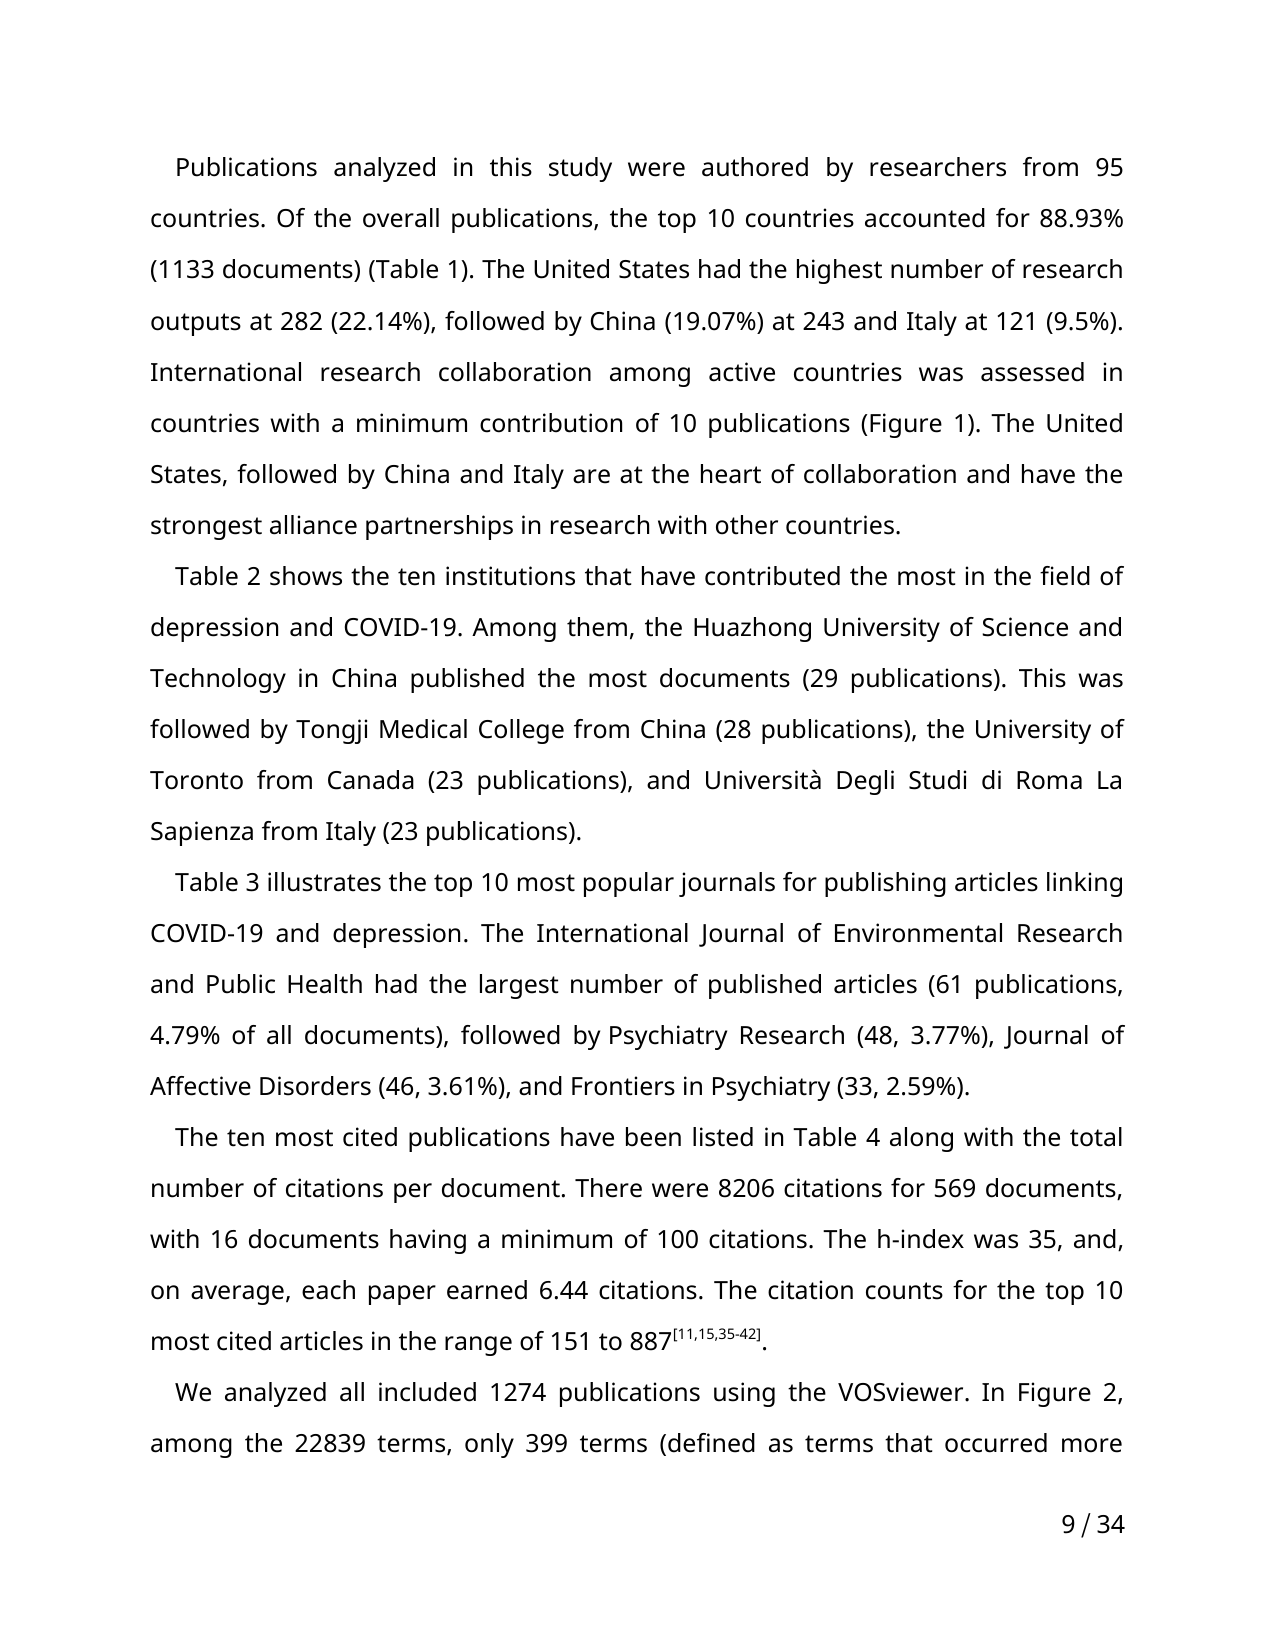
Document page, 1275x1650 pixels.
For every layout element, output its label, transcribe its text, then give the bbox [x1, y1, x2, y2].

text Publications analyzed in this study were authored by researchers from 95 countries. Of the overall publications, the top 10 countries accounted for 88.93% (1133 documents) (Table 1). The United States had the highest number of research outputs at 282 (22.14%), followed by China (19.07%) at 243 and Italy at 121 (9.5%). International research collaboration among active countries was assessed in countries with a minimum contribution of 10 publications (Figure 1). The United States, followed by China and Italy are at the heart of collaboration and have the strongest alliance partnerships in research with other countries. [150, 150, 1125, 541]
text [150, 1375, 1125, 1460]
text Table 3 illustrates the top 10 most popular journals for publishing articles linking COVID-19 and depression. The International Journal of Environmental Research and Public Health had the largest number of published articles (61 publications, 4.79% of all documents), followed by Psychiatry Research (48, 3.77%), Journal of Affective Disorders (46, 3.61%), and Frontiers in Psychiatry (33, 2.59%). [150, 864, 1125, 1103]
text The ten most cited publications have been listed in Table 4 along with the total number of citations per document. There were 8206 citations for 569 documents, with 16 documents having a minimum of 100 citations. The h-index was 35, and, on average, each paper earned 6.44 citations. The citation counts for the top 10 most cited articles in the range of 151 to 887[11,15,35-42]. [150, 1120, 1125, 1358]
text Table 2 shows the ten institutions that have contributed the most in the field of depression and COVID-19. Among them, the Huazhong University of Science and Technology in China published the most documents (29 publications). This was followed by Tongji Medical College from China (28 publications), the University of Toronto from Canada (23 publications), and Università Degli Studi di Roma La Sapienza from Italy (23 publications). [150, 558, 1125, 848]
